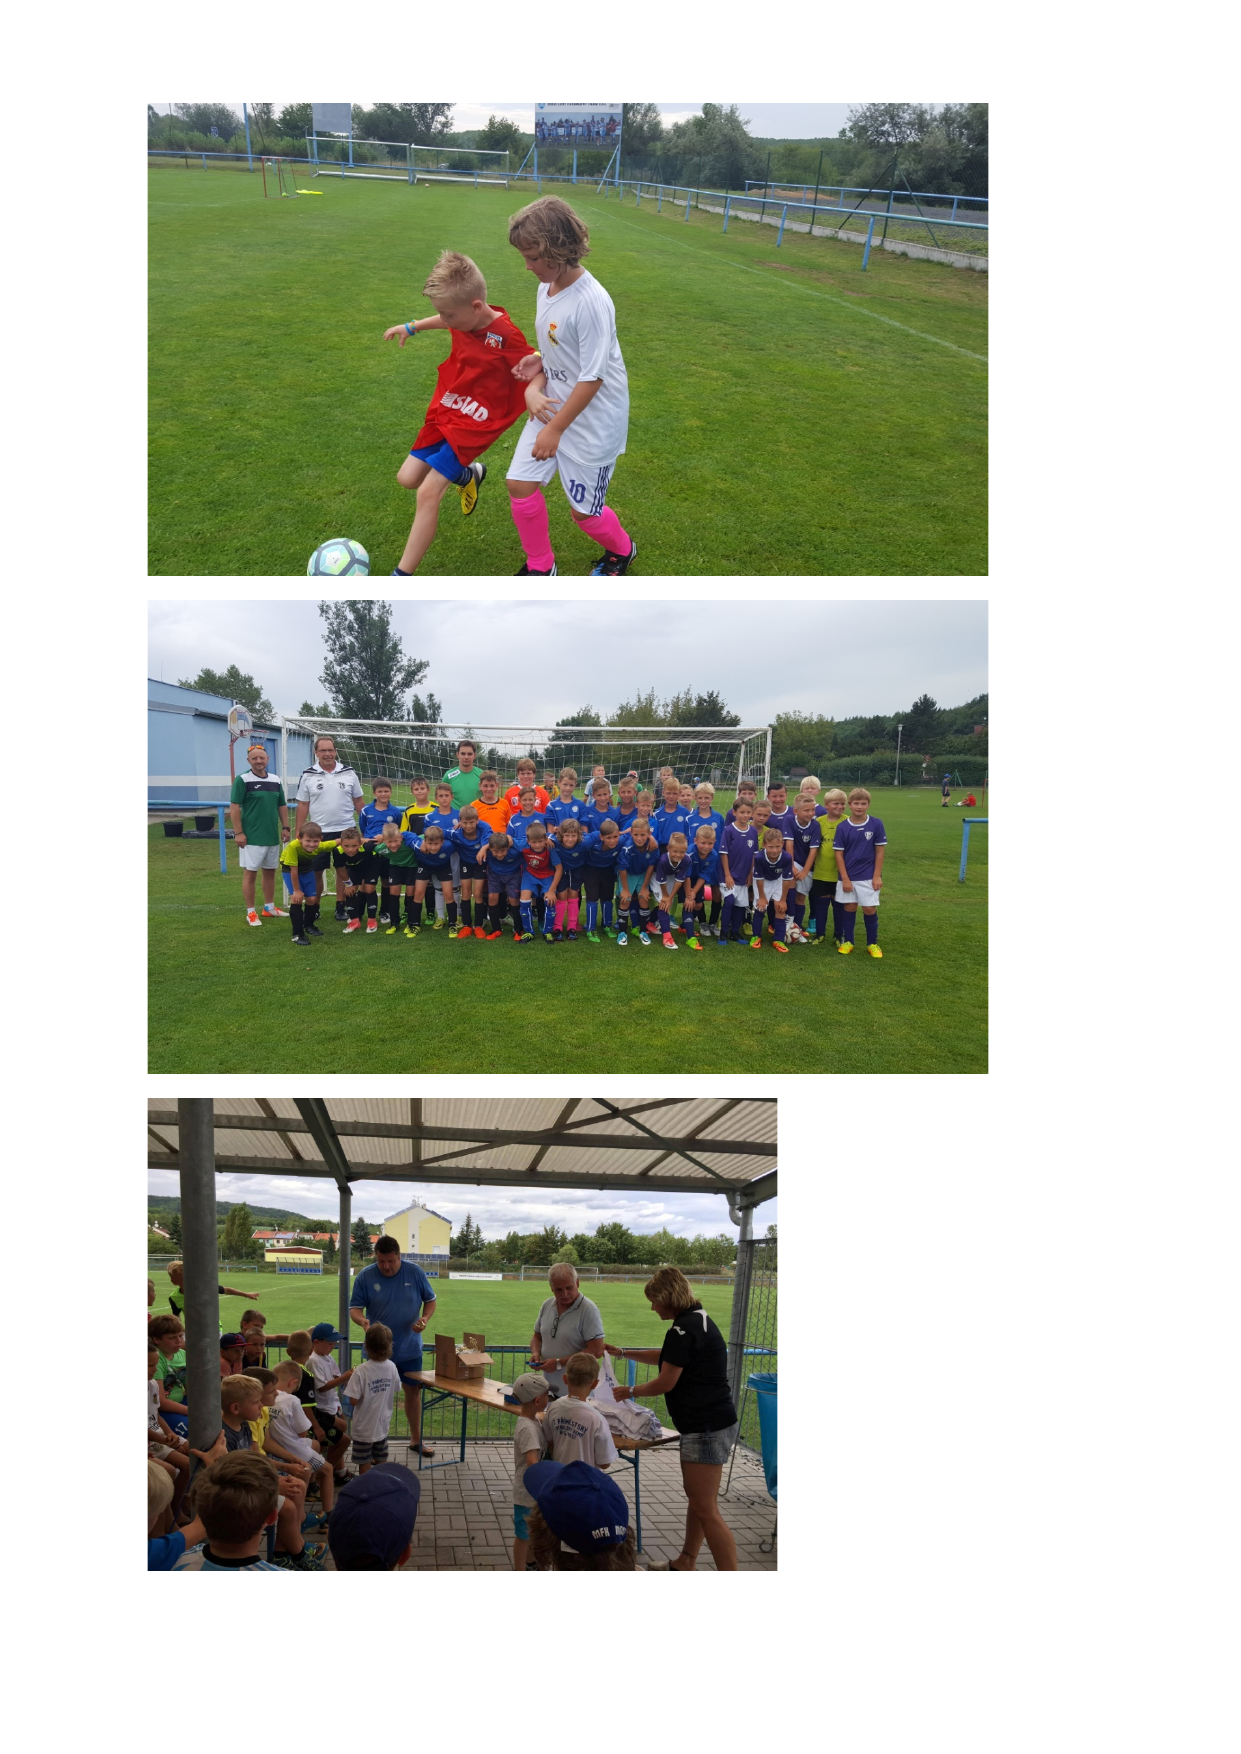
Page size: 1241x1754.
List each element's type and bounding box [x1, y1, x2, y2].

picture [147, 600, 989, 1074]
picture [147, 103, 989, 576]
picture [147, 1098, 778, 1571]
